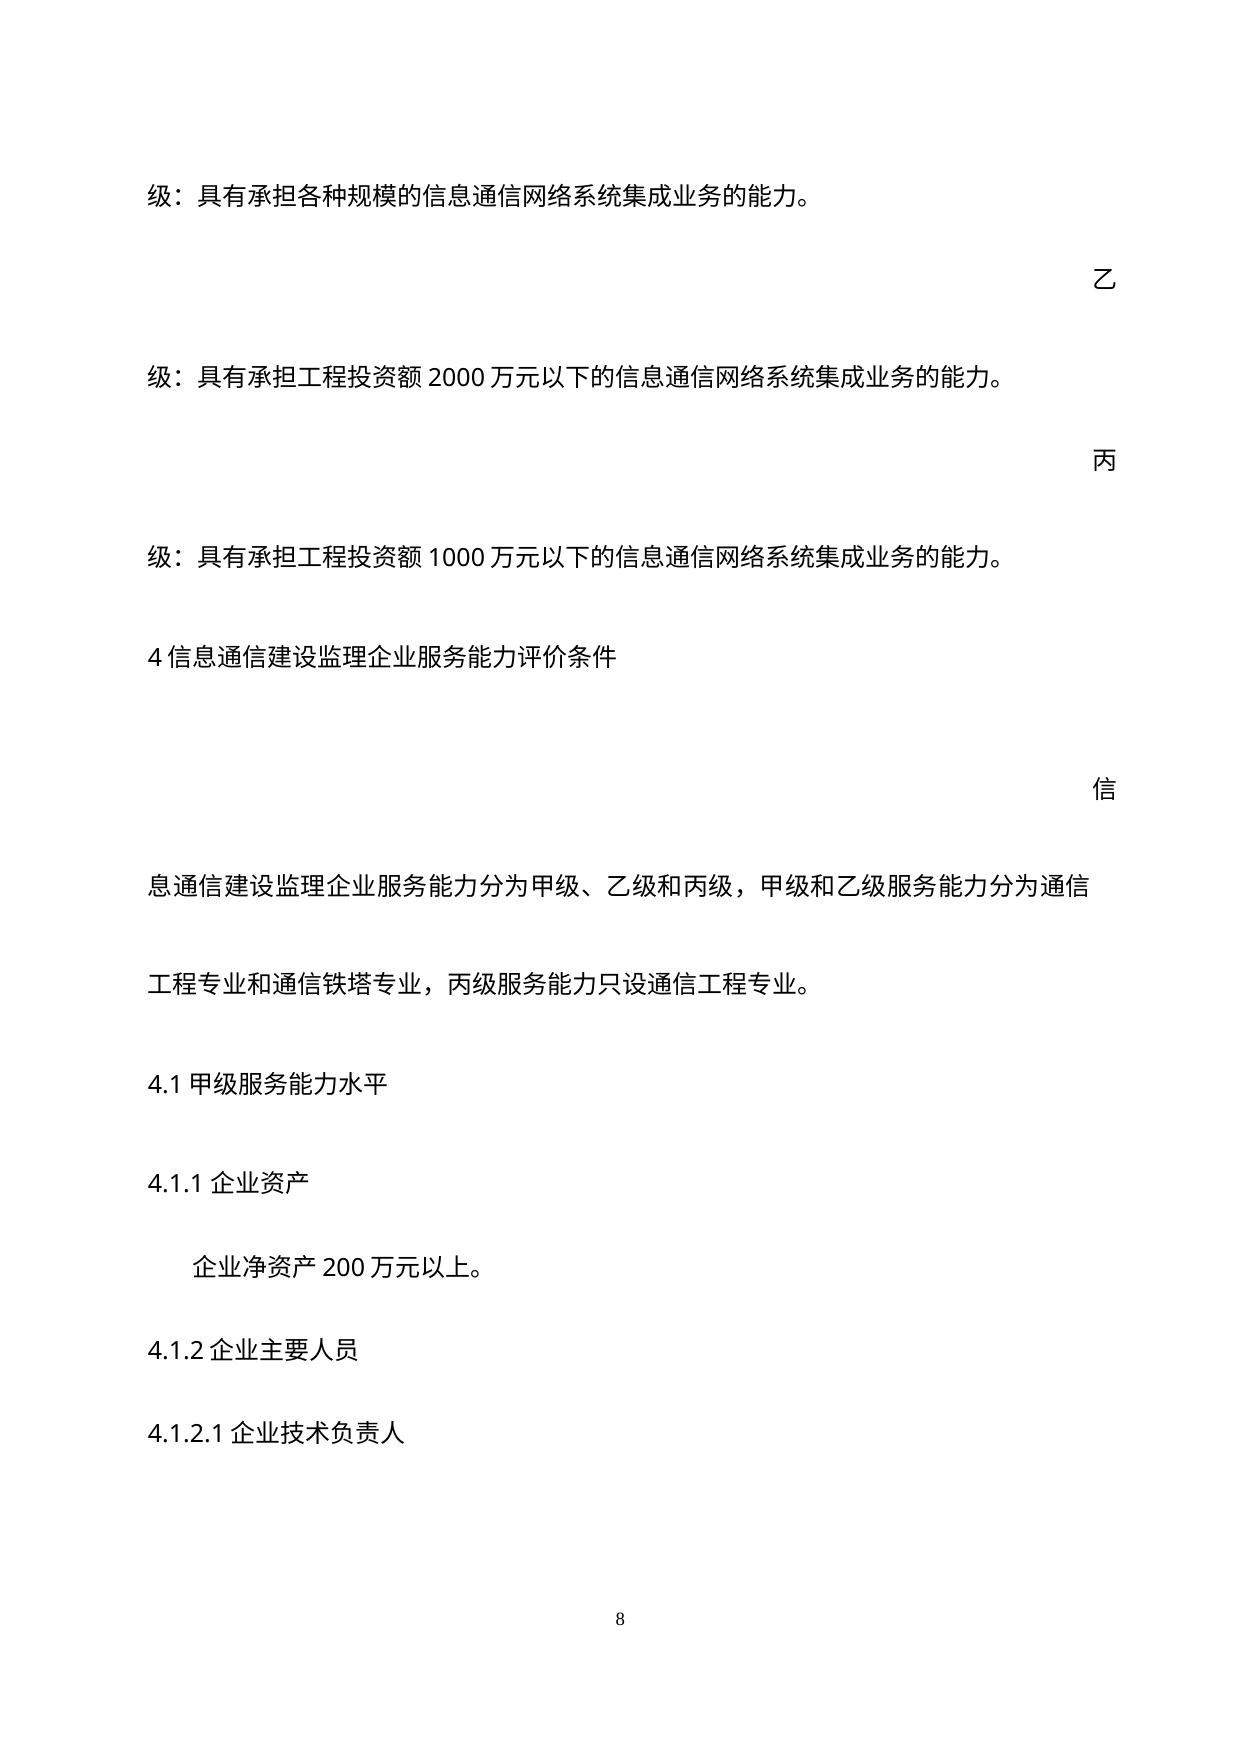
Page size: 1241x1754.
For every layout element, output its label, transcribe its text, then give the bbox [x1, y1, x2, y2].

text 乙级：具有承担工程投资额2000万元以下的信息通信网络系统集成业务的能力。 [148, 245, 1092, 408]
subtitle 4.1甲级服务能力水平 [148, 1050, 1092, 1115]
text 企业净资产200万元以上。 [148, 1233, 1092, 1298]
text 4.1.1 企业资产 [148, 1149, 1092, 1214]
subtitle 4信息通信建设监理企业服务能力评价条件 [148, 623, 1092, 688]
text 4.1.2企业主要人员 [148, 1316, 1092, 1381]
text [148, 162, 1092, 227]
text 信息通信建设监理企业服务能力分为甲级、乙级和丙级，甲级和乙级服务能力分为通信工程专业和通信铁塔专业，丙级服务能力只设通信工程专业。 [148, 755, 1092, 1015]
text 4.1.2.1企业技术负责人 [148, 1399, 1092, 1464]
text 丙级：具有承担工程投资额1000万元以下的信息通信网络系统集成业务的能力。 [148, 426, 1092, 588]
